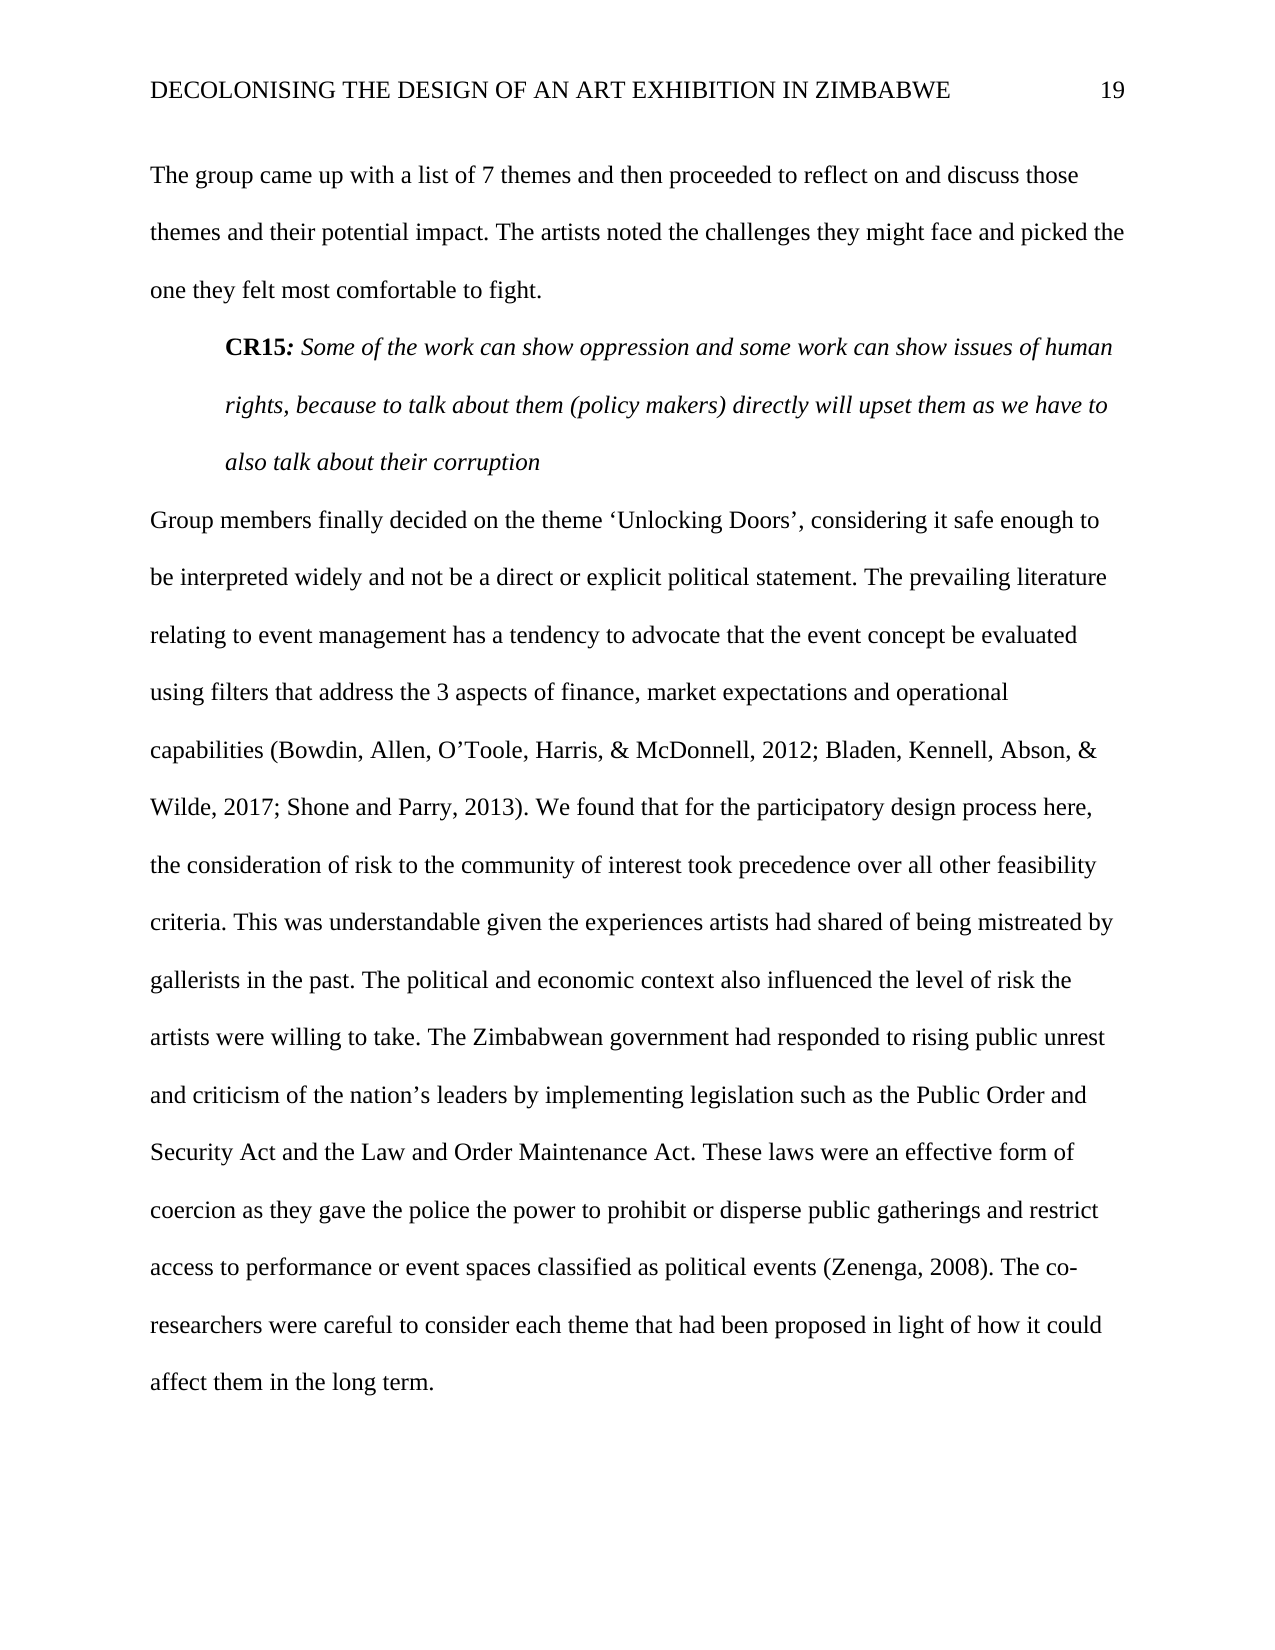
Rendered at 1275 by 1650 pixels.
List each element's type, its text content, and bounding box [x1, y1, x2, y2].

text Group members finally decided on the theme ‘Unlocking Doors’, considering it safe enough to be interpreted widely and not be a direct or explicit political statement. The prevailing literature relating to event management has a tendency to advocate that the event concept be evaluated using filters that address the 3 aspects of finance, market expectations and operational capabilities (Bowdin, Allen, O’Toole, Harris, & McDonnell, 2012; Bladen, Kennell, Abson, & Wilde, 2017; Shone and Parry, 2013). We found that for the participatory design process here, the consideration of risk to the community of interest took precedence over all other feasibility criteria. This was understandable given the experiences artists had shared of being mistreated by gallerists in the past. The political and economic context also influenced the level of risk the artists were willing to take. The Zimbabwean government had responded to rising public unrest and criticism of the nation’s leaders by implementing legislation such as the Public Order and Security Act and the Law and Order Maintenance Act. These laws were an effective form of coercion as they gave the police the power to prohibit or disperse public gatherings and restrict access to performance or event spaces classified as political events (Zenenga, 2008). The co-researchers were careful to consider each theme that had been proposed in light of how it could affect them in the long term. [150, 505, 1125, 1396]
text The group came up with a list of 7 themes and then proceeded to reflect on and discuss those themes and their potential impact. The artists noted the challenges they might face and picked the one they felt most comfortable to fight. [150, 160, 1125, 303]
text CR15: Some of the work can show oppression and some work can show issues of human rights, because to talk about them (policy makers) directly will upset them as we have to also talk about their corruption [225, 332, 1125, 476]
